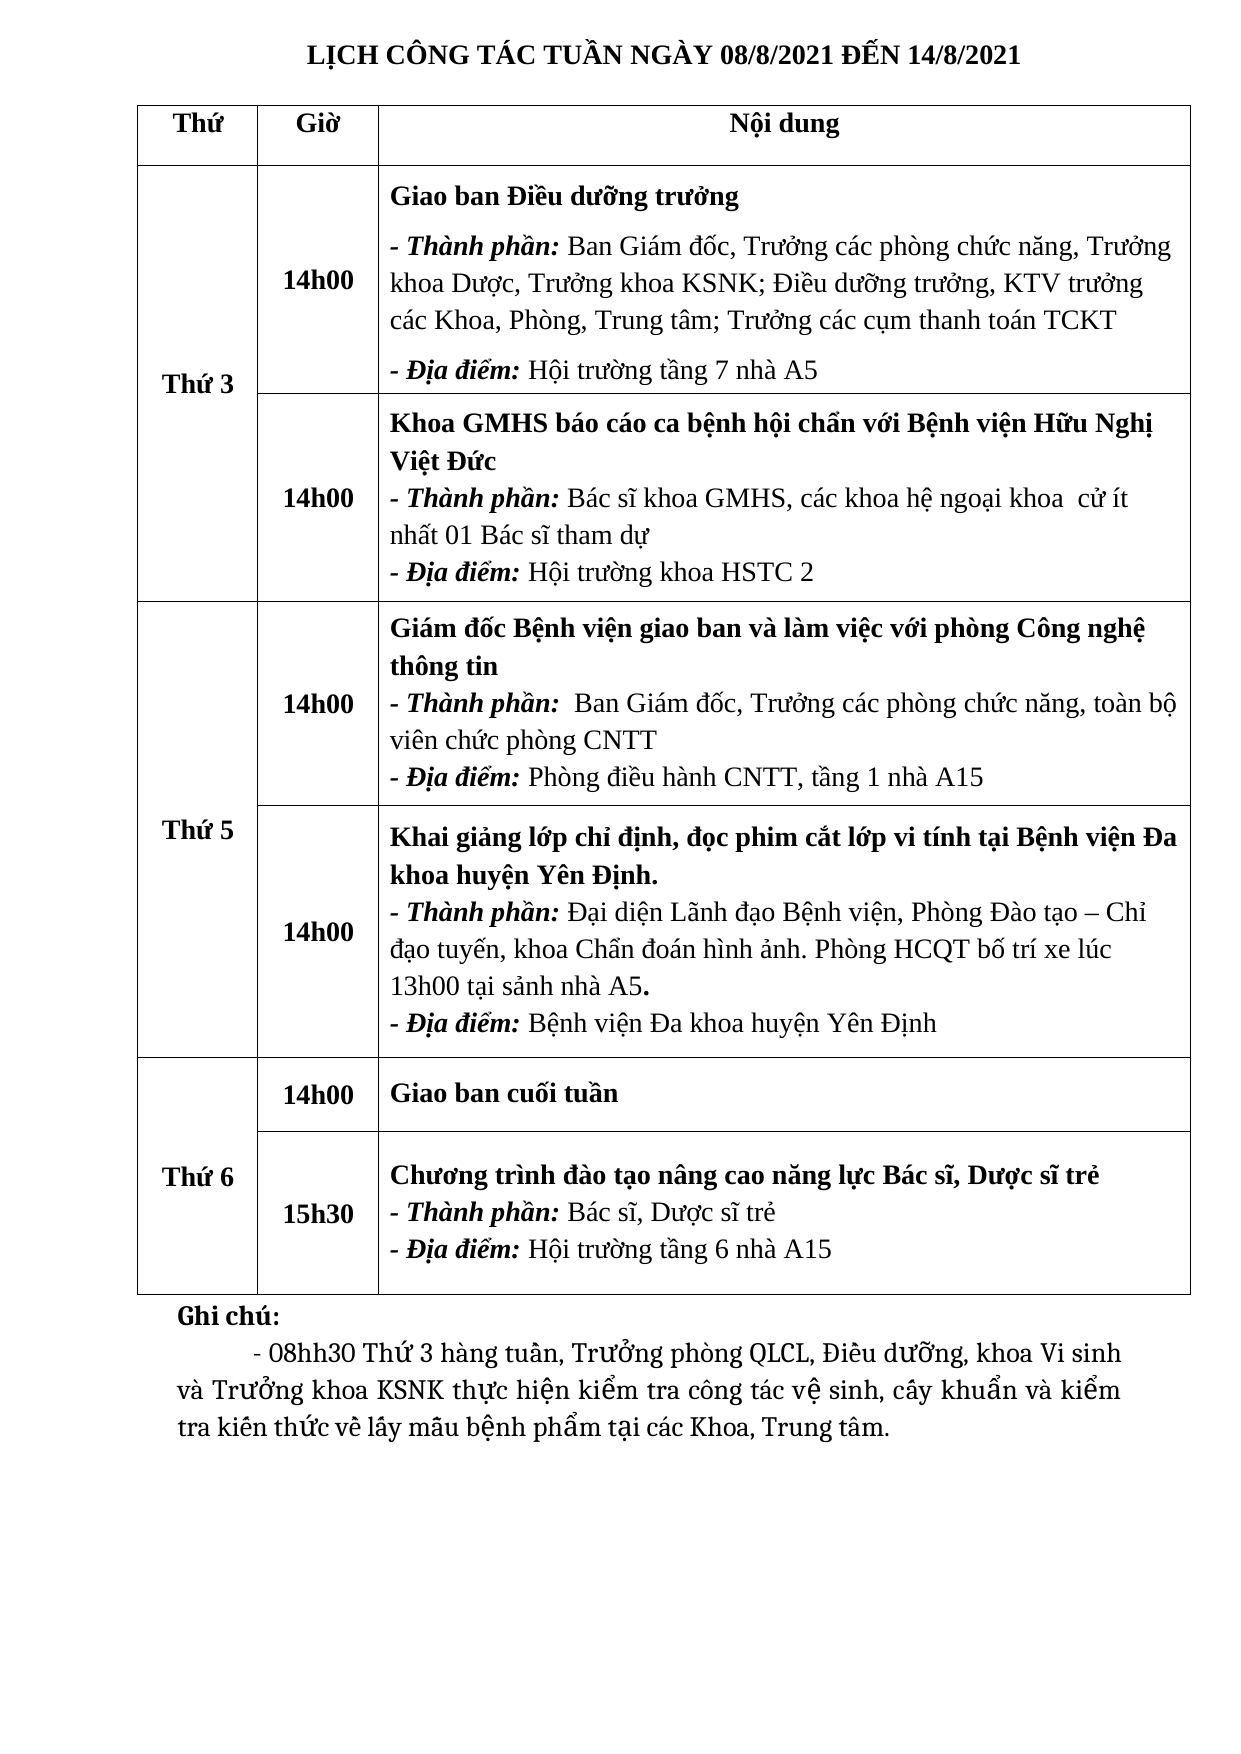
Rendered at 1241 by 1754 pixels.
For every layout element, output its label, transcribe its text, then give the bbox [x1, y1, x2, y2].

table_cell Giao ban Điều dưỡng trưởng - Thành phần: Ban Giám đốc, Trưởng các phòng chức năng, Trưởng khoa Dược, Trưởng khoa KSNK; Điều dưỡng trưởng, KTV trưởng các Khoa, Phòng, Trung tâm; Trưởng các cụm thanh toán TCKT - Địa điểm: Hội trường tầng 7 nhà A5 [379, 166, 1190, 393]
table_cell Khai giảng lớp chỉ định, đọc phim cắt lớp vi tính tại Bệnh viện Đa khoa huyện Yên Định. - Thành phần: Đại diện Lãnh đạo Bệnh viện, Phòng Đào tạo – Chỉ đạo tuyến, khoa Chẩn đoán hình ảnh. Phòng HCQT bố trí xe lúc 13h00 tại sảnh nhà A5. - Địa điểm: Bệnh viện Đa khoa huyện Yên Định [379, 806, 1190, 1057]
table_cell Giờ [258, 106, 378, 165]
text - 08hh30 Thứ 3 hàng tuần, Trưởng phòng QLCL, Điều dưỡng, khoa Vi sinh và Trưởng khoa KSNK thực hiện kiểm tra công tác vệ sinh, cấy khuẩn và kiểm tra kiến thức về lấy mẫu bệnh phẩm tại các Khoa, Trung tâm. [177, 1337, 1122, 1444]
table_cell Giám đốc Bệnh viện giao ban và làm việc với phòng Công nghệ thông tin - Thành phần: Ban Giám đốc, Trưởng các phòng chức năng, toàn bộ viên chức phòng CNTT - Địa điểm: Phòng điều hành CNTT, tầng 1 nhà A15 [379, 602, 1190, 805]
table_cell Khoa GMHS báo cáo ca bệnh hội chẩn với Bệnh viện Hữu Nghị Việt Đức - Thành phần: Bác sĩ khoa GMHS, các khoa hệ ngoại khoa cử ít nhất 01 Bác sĩ tham dự - Địa điểm: Hội trường khoa HSTC 2 [379, 394, 1190, 601]
table_cell 14h00 [258, 602, 378, 805]
table_cell Thứ 3 [138, 166, 257, 601]
table_cell 14h00 [258, 1058, 378, 1131]
table_cell 14h00 [258, 394, 378, 601]
table_header LỊCH CÔNG TÁC TUẦN NGÀY 08/8/2021 ĐẾN 14/8/2021 [138, 38, 1190, 105]
table_cell 14h00 [258, 166, 378, 393]
text Ghi chú: [177, 1295, 1122, 1332]
table_cell Giao ban cuối tuần [379, 1058, 1190, 1131]
table_cell Thứ 6 [138, 1058, 257, 1294]
table_cell Nội dung [379, 106, 1190, 165]
table_cell Thứ 5 [138, 602, 257, 1057]
table_cell Chương trình đào tạo nâng cao năng lực Bác sĩ, Dược sĩ trẻ - Thành phần: Bác sĩ, Dược sĩ trẻ - Địa điểm: Hội trường tầng 6 nhà A15 [379, 1132, 1190, 1294]
table_cell 14h00 [258, 806, 378, 1057]
table_cell 15h30 [258, 1132, 378, 1294]
table_cell Thứ [138, 106, 257, 165]
